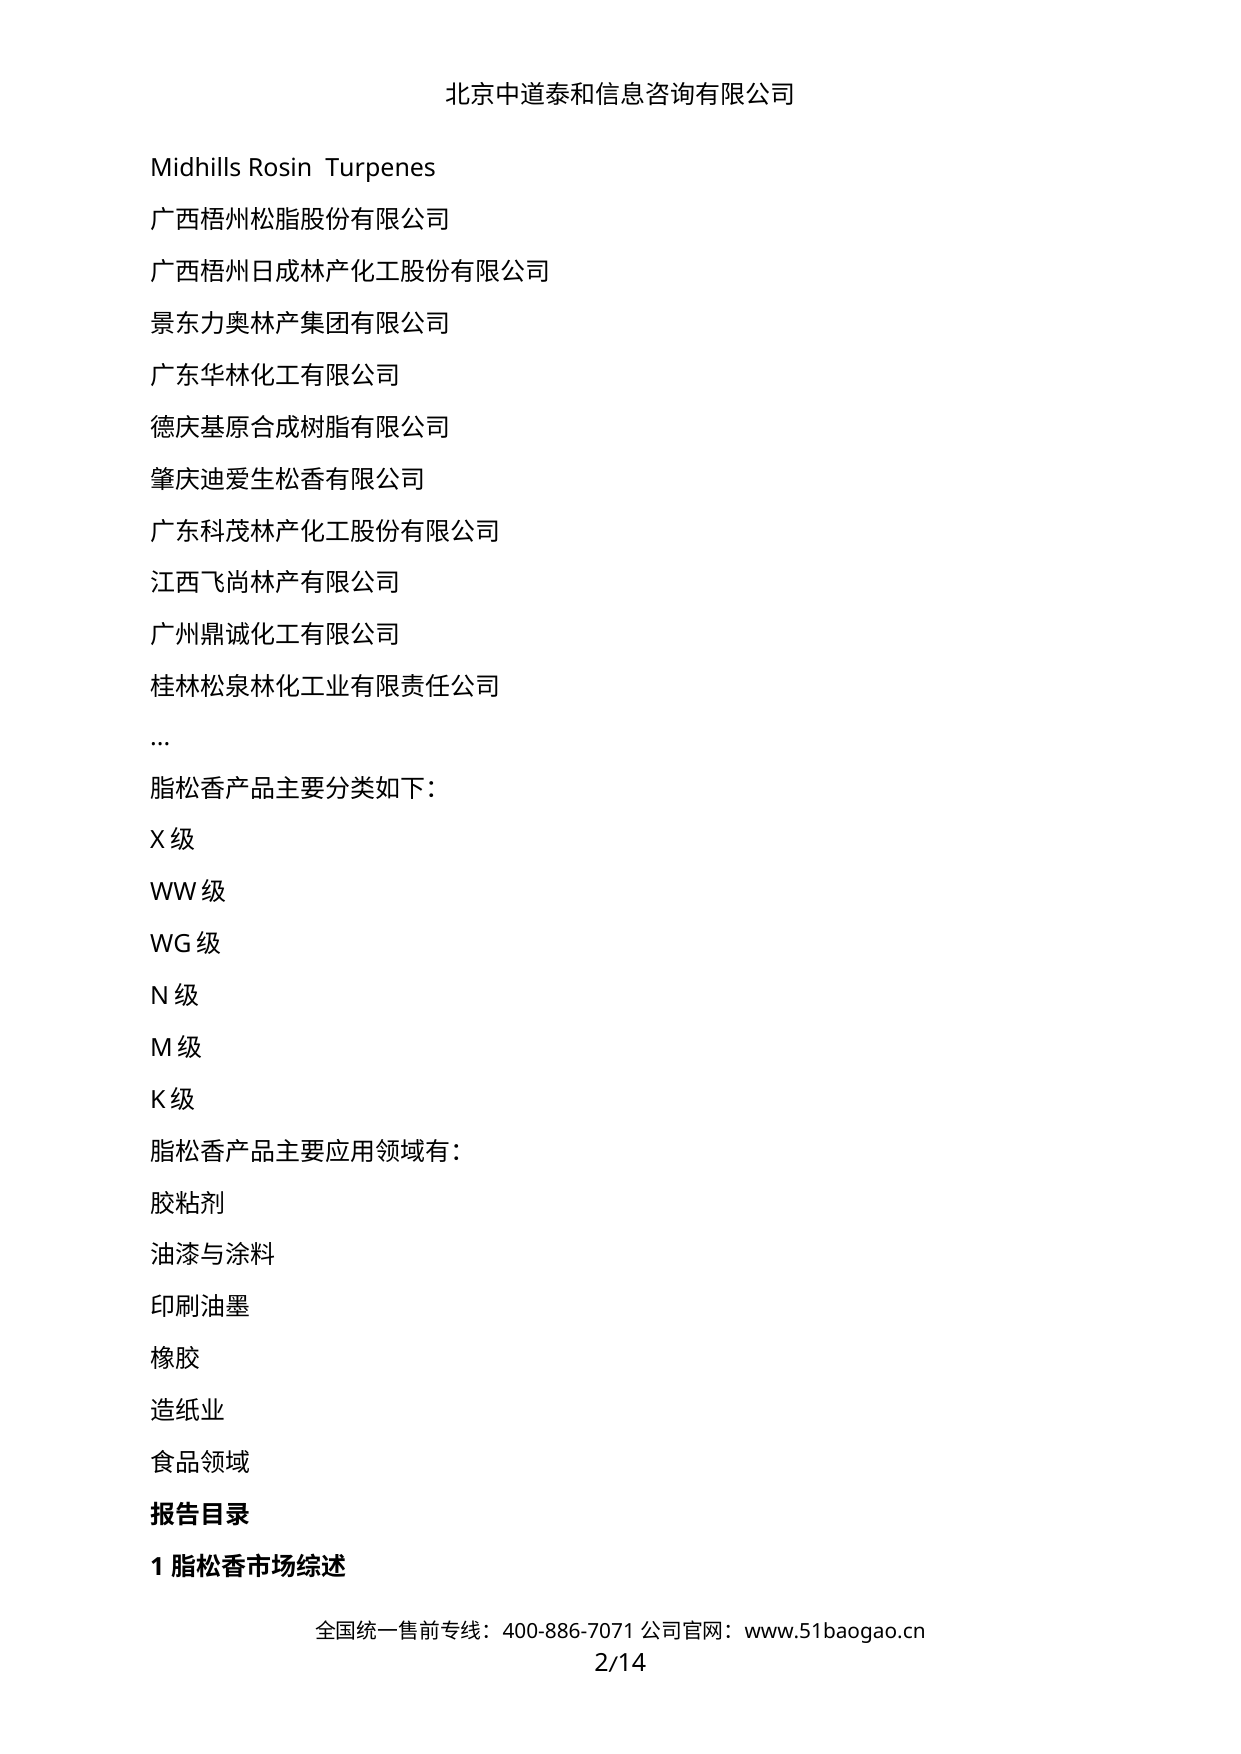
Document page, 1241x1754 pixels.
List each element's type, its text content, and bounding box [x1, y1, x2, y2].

text 德庆基原合成树脂有限公司 [150, 407, 1090, 443]
text WG级 [150, 924, 1090, 960]
text X级 [150, 820, 1090, 856]
text 景东力奥林产集团有限公司 [150, 303, 1090, 340]
text 广西梧州松脂股份有限公司 [150, 200, 1090, 236]
text Midhills Rosin Turpenes [150, 150, 1090, 184]
text 胶粘剂 [150, 1183, 1090, 1219]
text N级 [150, 976, 1090, 1012]
text 广州鼎诚化工有限公司 [150, 615, 1090, 651]
text K级 [150, 1079, 1090, 1116]
text 江西飞尚林产有限公司 [150, 563, 1090, 599]
text 脂松香产品主要应用领域有： [150, 1131, 1090, 1167]
text 脂松香产品主要分类如下： [150, 768, 1090, 804]
text 广东华林化工有限公司 [150, 355, 1090, 392]
text WW级 [150, 872, 1090, 908]
text 造纸业 [150, 1391, 1090, 1427]
text M级 [150, 1027, 1090, 1064]
text 肇庆迪爱生松香有限公司 [150, 459, 1090, 495]
text 报告目录 [150, 1494, 1090, 1531]
text 橡胶 [150, 1339, 1090, 1375]
text ... [150, 718, 1090, 752]
text 广西梧州日成林产化工股份有限公司 [150, 252, 1090, 288]
text 1 脂松香市场综述 [150, 1546, 1090, 1582]
text 油漆与涂料 [150, 1235, 1090, 1271]
text 桂林松泉林化工业有限责任公司 [150, 667, 1090, 703]
text 广东科茂林产化工股份有限公司 [150, 511, 1090, 547]
text 食品领域 [150, 1442, 1090, 1479]
text 印刷油墨 [150, 1287, 1090, 1323]
